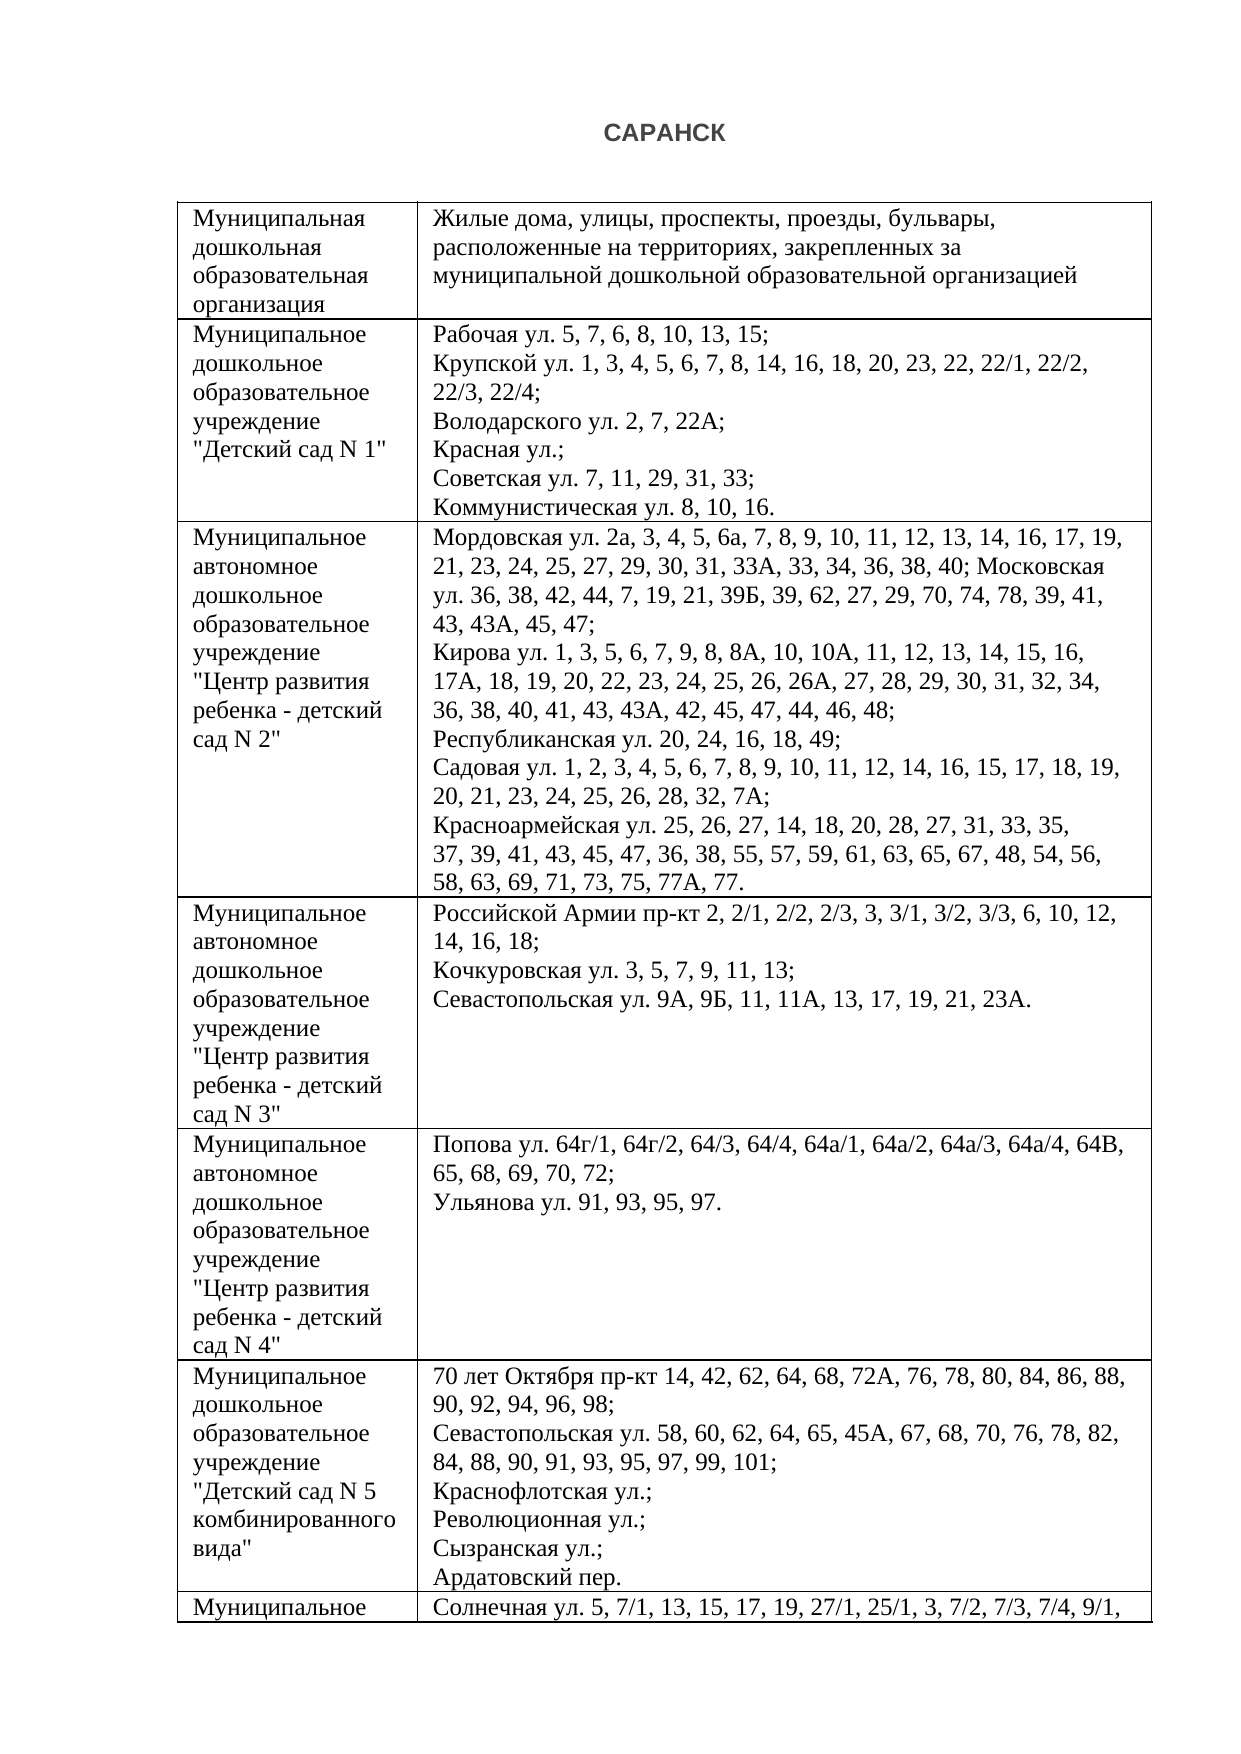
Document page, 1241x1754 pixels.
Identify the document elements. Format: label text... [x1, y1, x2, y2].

table_cell Муниципальное автономное дошкольное образовательное учреждение "Центр развития ребенка - детский сад N 4" [178, 1129, 417, 1359]
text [177, 118, 1152, 175]
table_cell Муниципальная дошкольная образовательная организация [178, 203, 417, 318]
table_cell Мордовская ул. 2а, 3, 4, 5, 6а, 7, 8, 9, 10, 11, 12, 13, 14, 16, 17, 19, 21, 23, 24, 25, 27, 29, 30, 31, 33А, 33, 34, 36, 38, 40; Московская ул. 36, 38, 42, 44, 7, 19, 21, 39Б, 39, 62, 27, 29, 70, 74, 78, 39, 41, 43, 43А, 45, 47; Кирова ул. 1, 3, 5, 6, 7, 9, 8, 8А, 10, 10А, 11, 12, 13, 14, 15, 16, 17А, 18, 19, 20, 22, 23, 24, 25, 26, 26А, 27, 28, 29, 30, 31, 32, 34, 36, 38, 40, 41, 43, 43А, 42, 45, 47, 44, 46, 48; Республиканская ул. 20, 24, 16, 18, 49; Садовая ул. 1, 2, 3, 4, 5, 6, 7, 8, 9, 10, 11, 12, 14, 16, 15, 17, 18, 19, 20, 21, 23, 24, 25, 26, 28, 32, 7А; Красноармейская ул. 25, 26, 27, 14, 18, 20, 28, 27, 31, 33, 35, 37, 39, 41, 43, 45, 47, 36, 38, 55, 57, 59, 61, 63, 65, 67, 48, 54, 56, 58, 63, 69, 71, 73, 75, 77А, 77. [418, 522, 1151, 896]
table_cell Жилые дома, улицы, проспекты, проезды, бульвары, расположенные на территориях, закрепленных за муниципальной дошкольной образовательной организацией [418, 203, 1151, 318]
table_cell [418, 1592, 1151, 1621]
table_cell Российской Армии пр-кт 2, 2/1, 2/2, 2/3, 3, 3/1, 3/2, 3/3, 6, 10, 12, 14, 16, 18; Кочкуровская ул. 3, 5, 7, 9, 11, 13; Севастопольская ул. 9А, 9Б, 11, 11А, 13, 17, 19, 21, 23А. [418, 898, 1151, 1128]
table_cell Муниципальное дошкольное образовательное учреждение "Детский сад N 5 комбинированного вида" [178, 1361, 417, 1591]
table_cell Попова ул. 64г/1, 64г/2, 64/3, 64/4, 64а/1, 64а/2, 64а/3, 64а/4, 64В, 65, 68, 69, 70, 72; Ульянова ул. 91, 93, 95, 97. [418, 1129, 1151, 1359]
table_cell Муниципальное автономное дошкольное образовательное учреждение "Центр развития ребенка - детский сад N 3" [178, 898, 417, 1128]
table_cell Рабочая ул. 5, 7, 6, 8, 10, 13, 15; Крупской ул. 1, 3, 4, 5, 6, 7, 8, 14, 16, 18, 20, 23, 22, 22/1, 22/2, 22/3, 22/4; Володарского ул. 2, 7, 22А; Красная ул.; Советская ул. 7, 11, 29, 31, 33; Коммунистическая ул. 8, 10, 16. [418, 320, 1151, 521]
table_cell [178, 1592, 417, 1621]
table_cell Муниципальное автономное дошкольное образовательное учреждение "Центр развития ребенка - детский сад N 2" [178, 522, 417, 896]
table_cell 70 лет Октября пр-кт 14, 42, 62, 64, 68, 72А, 76, 78, 80, 84, 86, 88, 90, 92, 94, 96, 98; Севастопольская ул. 58, 60, 62, 64, 65, 45А, 67, 68, 70, 76, 78, 82, 84, 88, 90, 91, 93, 95, 97, 99, 101; Краснофлотская ул.; Революционная ул.; Сызранская ул.; Ардатовский пер. [418, 1361, 1151, 1591]
table_cell Муниципальное дошкольное образовательное учреждение "Детский сад N 1" [178, 320, 417, 521]
